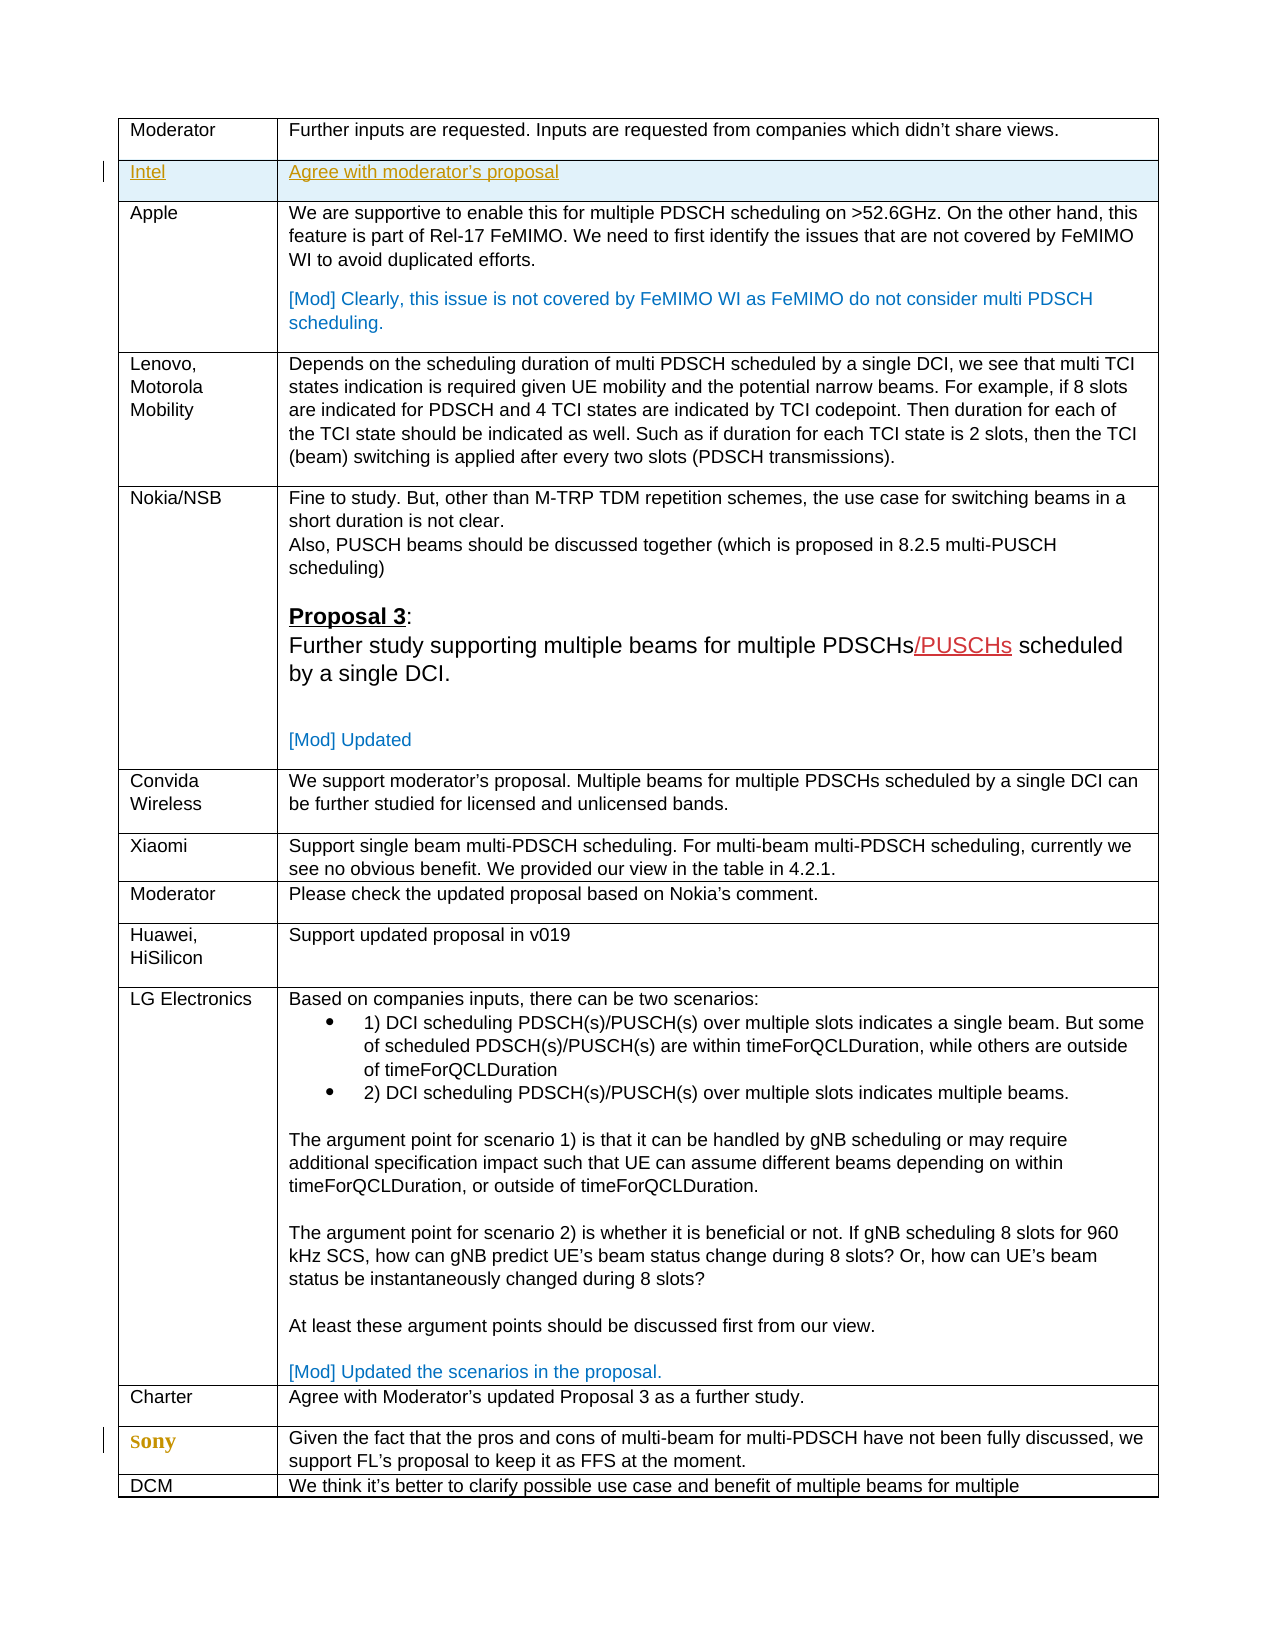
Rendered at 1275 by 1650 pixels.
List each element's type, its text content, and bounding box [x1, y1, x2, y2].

table_cell Moderator [119, 882, 277, 923]
table_cell We support moderator’s proposal. Multiple beams for multiple PDSCHs scheduled by a single DCI can be further studied for licensed and unlicensed bands. [278, 770, 1158, 833]
table_cell Lenovo, Motorola Mobility [119, 353, 277, 486]
table_cell Moderator [119, 119, 277, 159]
table_cell Given the fact that the pros and cons of multi-beam for multi-PDSCH have not been fully discussed, we support FL’s proposal to keep it as FFS at the moment. [278, 1427, 1158, 1474]
table_cell Convida Wireless [119, 770, 277, 833]
table_cell Charter [119, 1386, 277, 1426]
table_cell Further inputs are requested. Inputs are requested from companies which didn’t share views. [278, 119, 1158, 159]
table_cell Please check the updated proposal based on Nokia’s comment. [278, 882, 1158, 923]
table_cell Based on companies inputs, there can be two scenarios: 1) DCI scheduling PDSCH(s)/PUSCH(s) over multiple slots indicates a single beam. But some of scheduled PDSCH(s)/PUSCH(s) are within timeForQCLDuration, while others are outside of timeForQCLDuration 2) DCI scheduling PDSCH(s)/PUSCH(s) over multiple slots indicates multiple beams. The argument point for scenario 1) is that it can be handled by gNB scheduling or may require additional specification impact such that UE can assume different beams depending on within timeForQCLDuration, or outside of timeForQCLDuration. The argument point for scenario 2) is whether it is beneficial or not. If gNB scheduling 8 slots for 960 kHz SCS, how can gNB predict UE’s beam status change during 8 slots? Or, how can UE’s beam status be instantaneously changed during 8 slots? At least these argument points should be discussed first from our view. [Mod] Updated the scenarios in the proposal. [278, 988, 1158, 1384]
table_cell Apple [119, 202, 277, 352]
table_cell Agree with Moderator’s updated Proposal 3 as a further study. [278, 1386, 1158, 1426]
table_cell Support updated proposal in v019 [278, 924, 1158, 987]
table_cell DCM [119, 1475, 277, 1496]
table_cell Sony [119, 1427, 277, 1474]
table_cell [278, 1475, 1158, 1496]
table_cell Fine to study. But, other than M-TRP TDM repetition schemes, the use case for switching beams in a short duration is not clear. Also, PUSCH beams should be discussed together (which is proposed in 8.2.5 multi-PUSCH scheduling) Proposal 3: Further study supporting multiple beams for multiple PDSCHs/PUSCHs scheduled by a single DCI. [Mod] Updated [278, 487, 1158, 769]
table_cell Huawei, HiSilicon [119, 924, 277, 987]
table_cell Depends on the scheduling duration of multi PDSCH scheduled by a single DCI, we see that multi TCI states indication is required given UE mobility and the potential narrow beams. For example, if 8 slots are indicated for PDSCH and 4 TCI states are indicated by TCI codepoint. Then duration for each of the TCI state should be indicated as well. Such as if duration for each TCI state is 2 slots, then the TCI (beam) switching is applied after every two slots (PDSCH transmissions). [278, 353, 1158, 486]
table_cell LG Electronics [119, 988, 277, 1384]
table_cell Xiaomi [119, 834, 277, 881]
table_cell Support single beam multi-PDSCH scheduling. For multi-beam multi-PDSCH scheduling, currently we see no obvious benefit. We provided our view in the table in 4.2.1. [278, 834, 1158, 881]
table_cell Nokia/NSB [119, 487, 277, 769]
table_cell We are supportive to enable this for multiple PDSCH scheduling on >52.6GHz. On the other hand, this feature is part of Rel-17 FeMIMO. We need to first identify the issues that are not covered by FeMIMO WI to avoid duplicated efforts. [Mod] Clearly, this issue is not covered by FeMIMO WI as FeMIMO do not consider multi PDSCH scheduling. [278, 202, 1158, 352]
